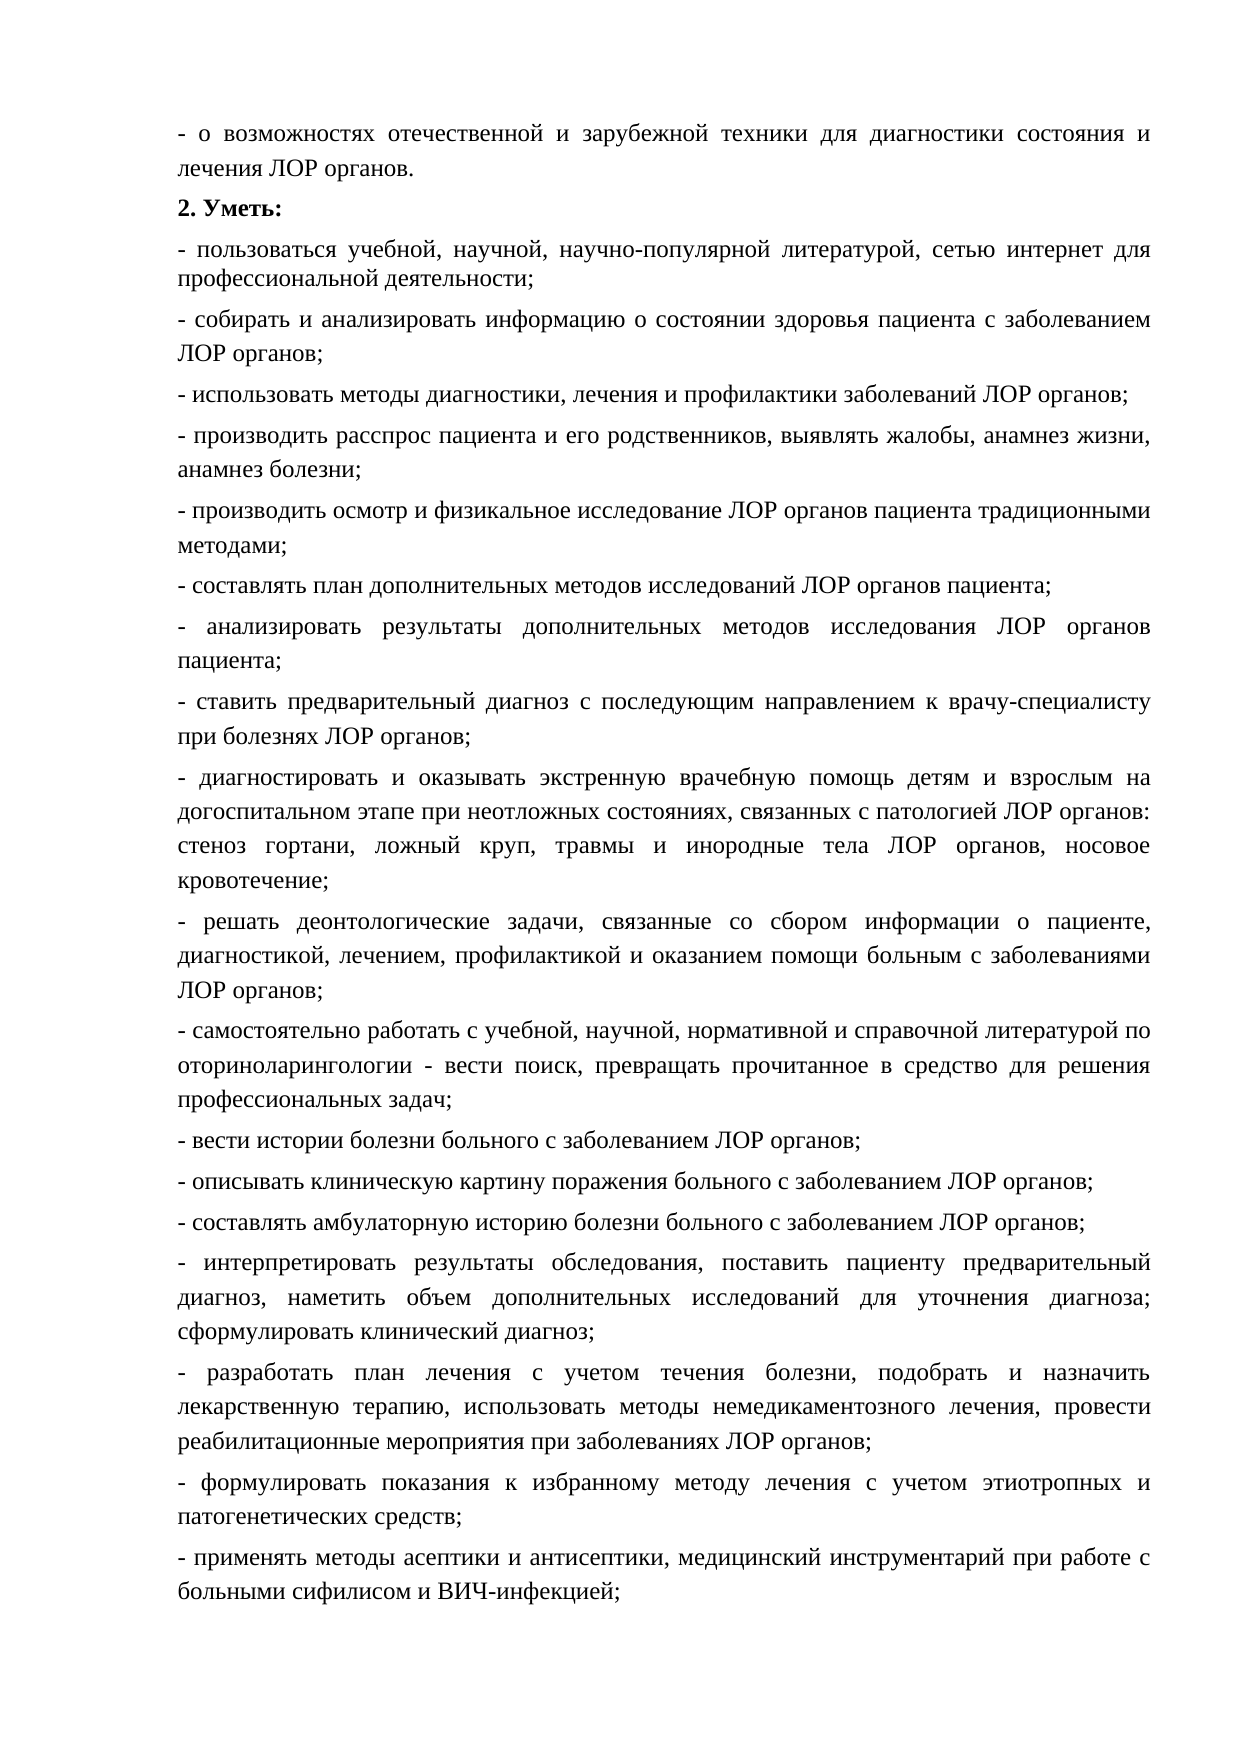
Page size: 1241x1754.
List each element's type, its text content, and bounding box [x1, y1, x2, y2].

text - собирать и анализировать информацию о состоянии здоровья пациента с заболеванием ЛОР органов; [177, 304, 1152, 367]
text - диагностировать и оказывать экстренную врачебную помощь детям и взрослым на догоспитальном этапе при неотложных состояниях, связанных с патологией ЛОР органов: стеноз гортани, ложный круп, травмы и инородные тела ЛОР органов, носовое кровотечение; [177, 762, 1152, 894]
text - производить расспрос пациента и его родственников, выявлять жалобы, анамнез жизни, анамнез болезни; [177, 420, 1152, 483]
text - разработать план лечения с учетом течения болезни, подобрать и назначить лекарственную терапию, использовать методы немедикаментозного лечения, провести реабилитационные мероприятия при заболеваниях ЛОР органов; [177, 1357, 1152, 1455]
text - решать деонтологические задачи, связанные со сбором информации о пациенте, диагностикой, лечением, профилактикой и оказанием помощи больным с заболеваниями ЛОР органов; [177, 906, 1152, 1003]
text - интерпретировать результаты обследования, поставить пациенту предварительный диагноз, наметить объем дополнительных исследований для уточнения диагноза; сформулировать клинический диагноз; [177, 1247, 1152, 1345]
text - производить осмотр и физикальное исследование ЛОР органов пациента традиционными методами; [177, 495, 1152, 558]
text - формулировать показания к избранному методу лечения с учетом этиотропных и патогенетических средств; [177, 1467, 1152, 1530]
text - составлять амбулаторную историю болезни больного с заболеванием ЛОР органов; [177, 1207, 1152, 1235]
text - составлять план дополнительных методов исследований ЛОР органов пациента; [177, 570, 1152, 599]
text - самостоятельно работать с учебной, научной, нормативной и справочной литературой по оториноларингологии - вести поиск, превращать прочитанное в средство для решения профессиональных задач; [177, 1015, 1152, 1113]
text - пользоваться учебной, научной, научно-популярной литературой, сетью интернет для профессиональной деятельности; [177, 234, 1152, 292]
text - ставить предварительный диагноз с последующим направлением к врачу-специалисту при болезнях ЛОР органов; [177, 686, 1152, 749]
text - анализировать результаты дополнительных методов исследования ЛОР органов пациента; [177, 611, 1152, 674]
text - о возможностях отечественной и зарубежной техники для диагностики состояния и лечения ЛОР органов. [177, 118, 1152, 181]
text - использовать методы диагностики, лечения и профилактики заболеваний ЛОР органов; [177, 379, 1152, 408]
text - применять методы асептики и антисептики, медицинский инструментарий при работе с больными сифилисом и ВИЧ-инфекцией; [177, 1542, 1152, 1605]
text 2. Уметь: [177, 193, 1152, 222]
text - вести истории болезни больного с заболеванием ЛОР органов; [177, 1125, 1152, 1154]
text - описывать клиническую картину поражения больного с заболеванием ЛОР органов; [177, 1166, 1152, 1194]
